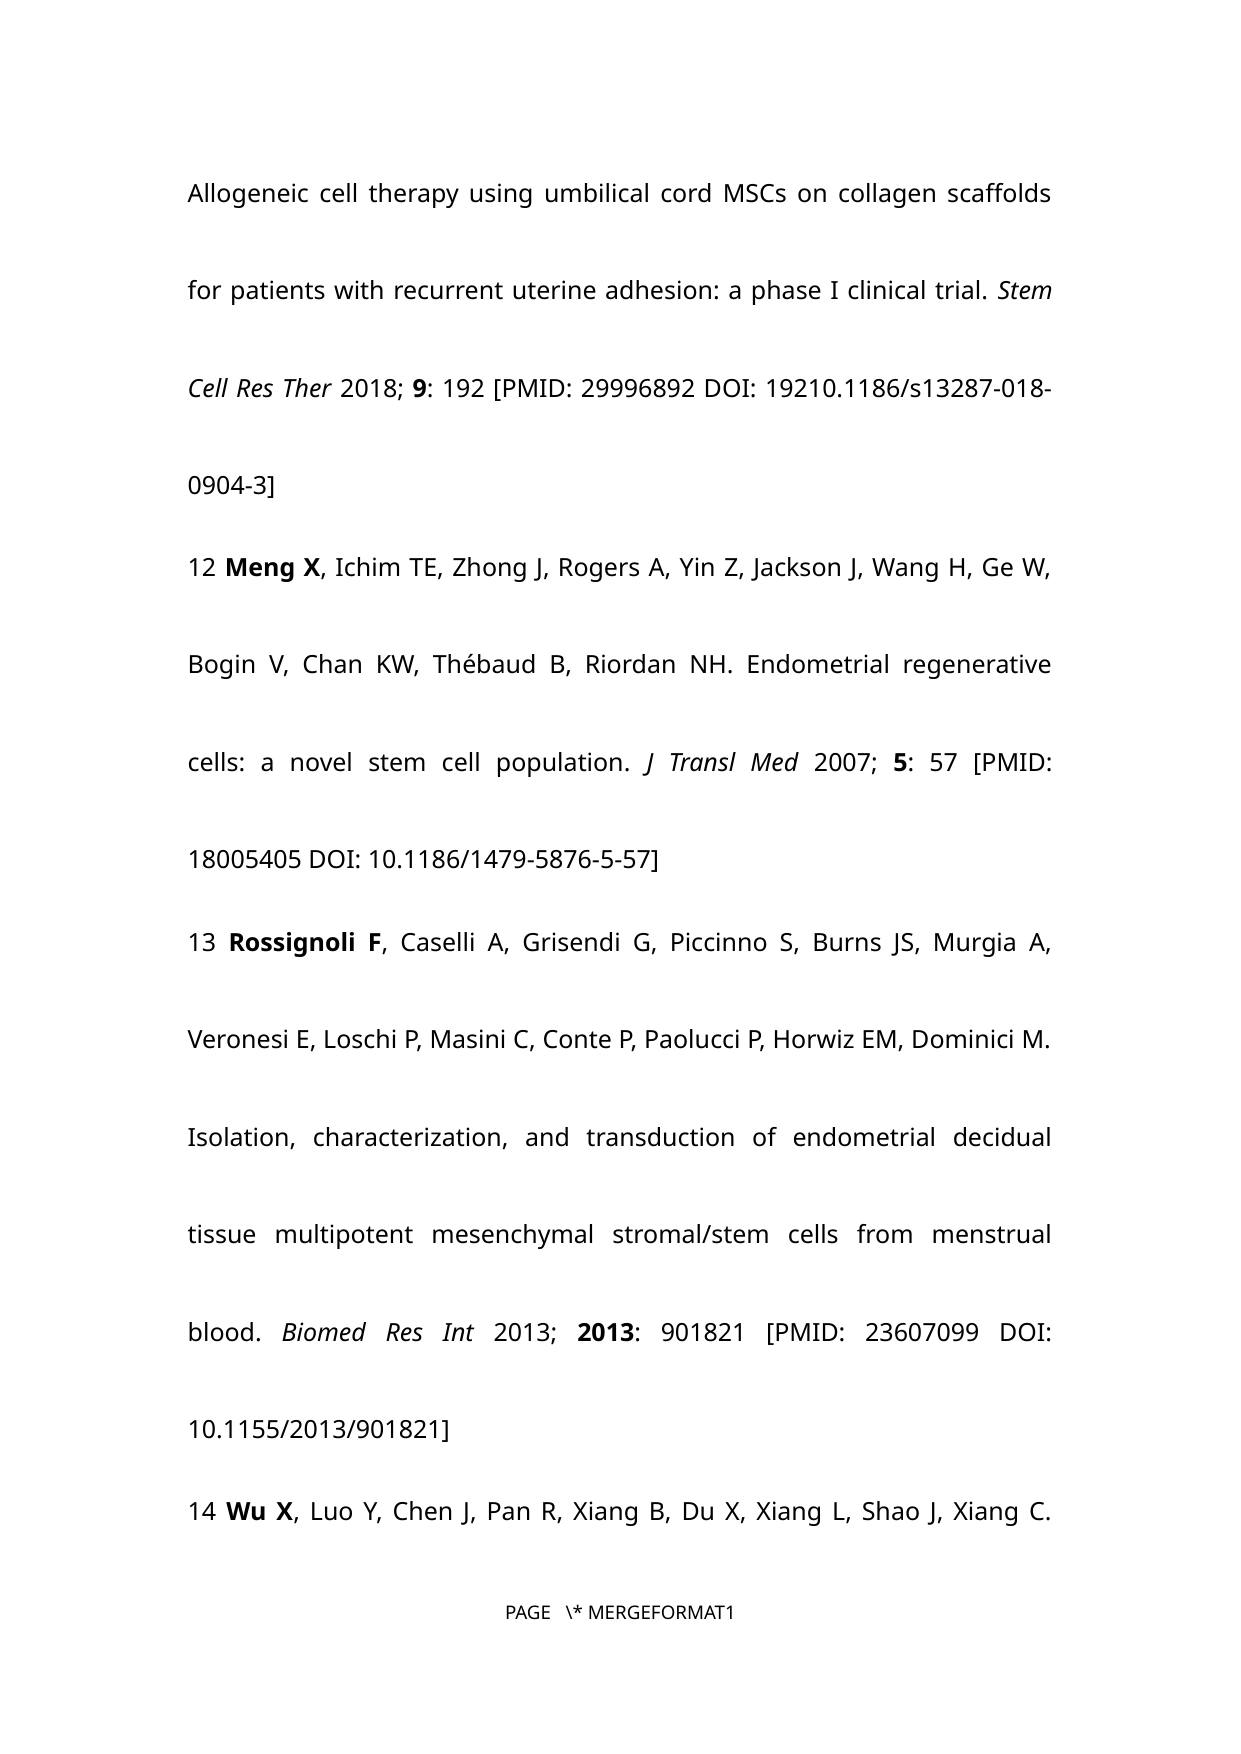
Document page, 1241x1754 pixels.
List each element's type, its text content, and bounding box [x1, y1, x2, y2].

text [187, 160, 1053, 517]
text 12 Meng X, Ichim TE, Zhong J, Rogers A, Yin Z, Jackson J, Wang H, Ge W, Bogin V, Chan KW, Thébaud B, Riordan NH. Endometrial regenerative cells: a novel stem cell population. J Transl Med 2007; 5: 57 [PMID: 18005405 DOI: 10.1186/1479-5876-5-57] [187, 534, 1053, 892]
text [187, 1478, 1053, 1543]
text 13 Rossignoli F, Caselli A, Grisendi G, Piccinno S, Burns JS, Murgia A, Veronesi E, Loschi P, Masini C, Conte P, Paolucci P, Horwiz EM, Dominici M. Isolation, characterization, and transduction of endometrial decidual tissue multipotent mesenchymal stromal/stem cells from menstrual blood. Biomed Res Int 2013; 2013: 901821 [PMID: 23607099 DOI: 10.1155/2013/901821] [187, 909, 1053, 1461]
